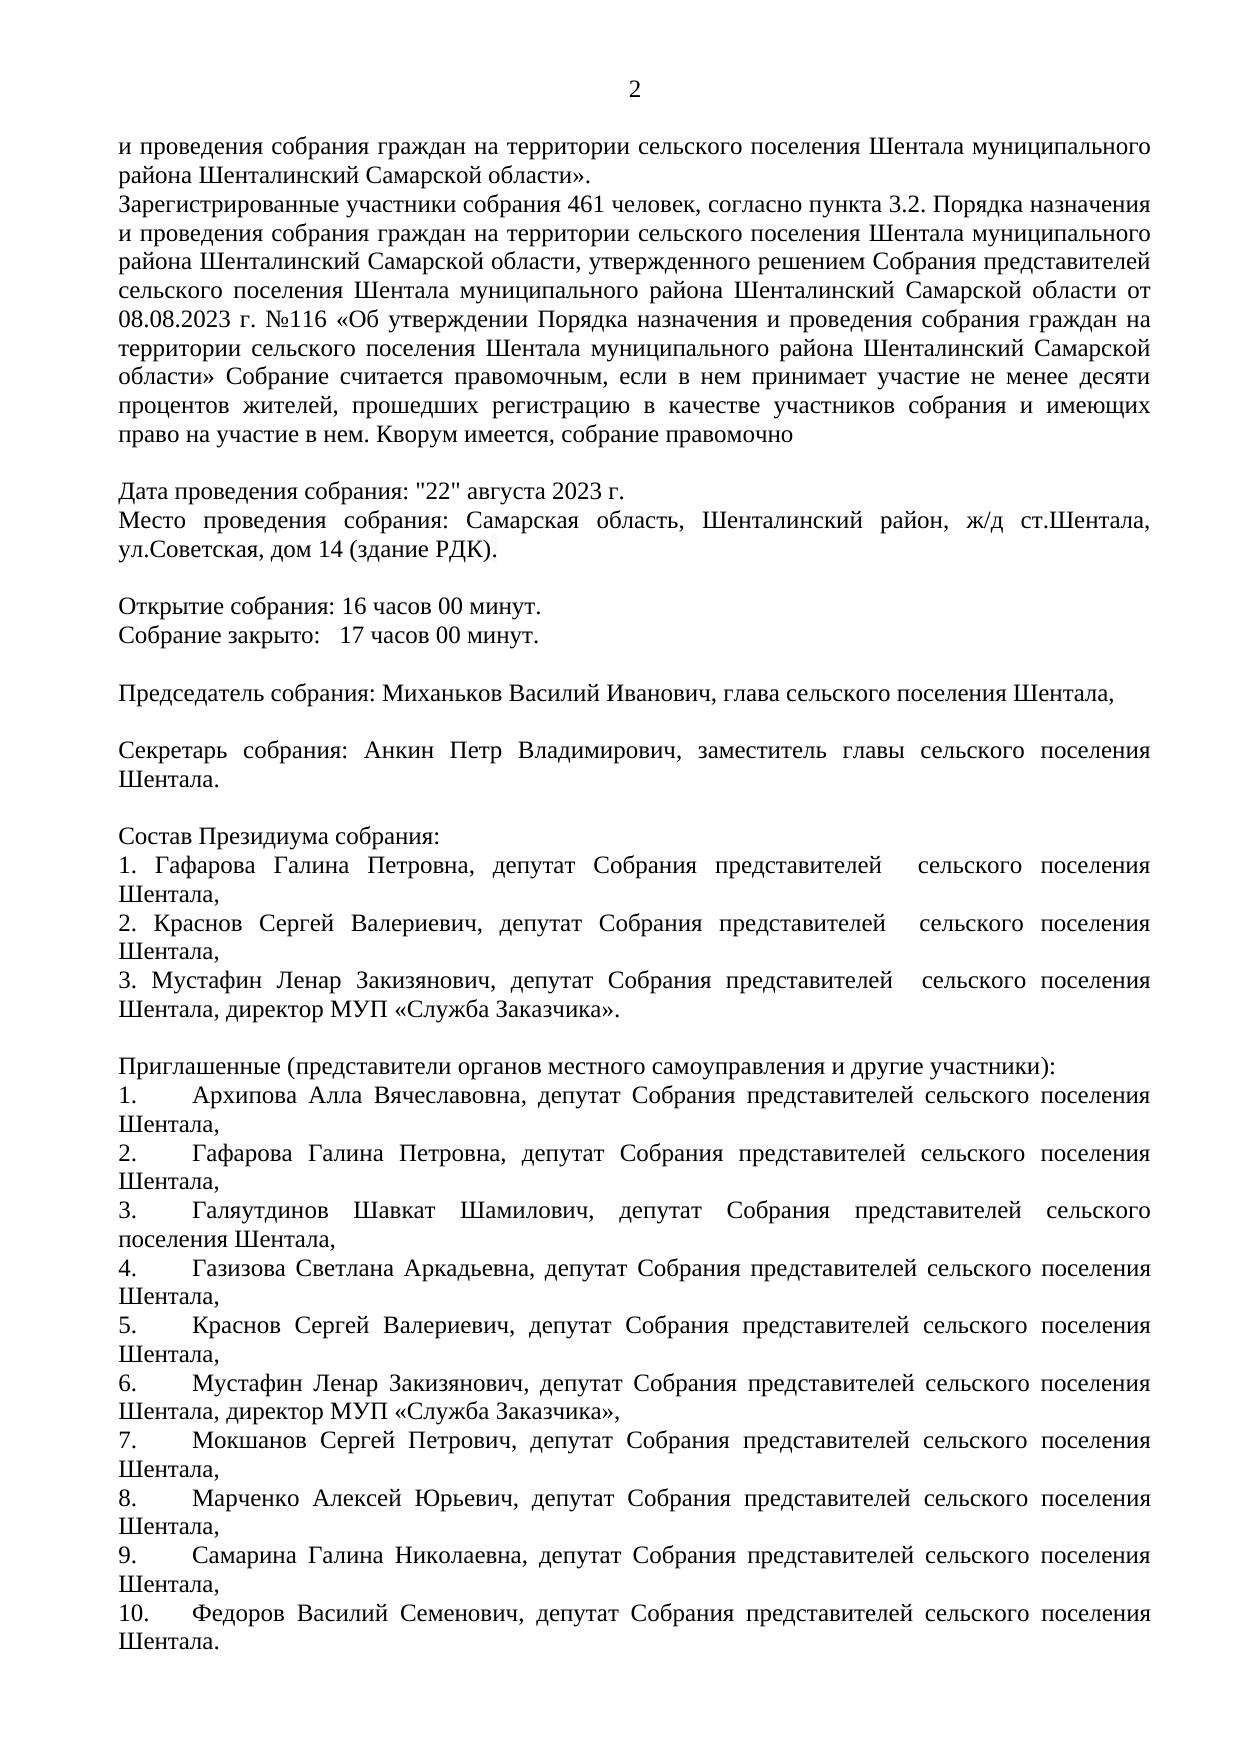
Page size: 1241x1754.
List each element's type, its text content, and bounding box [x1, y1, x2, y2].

text Дата проведения собрания: "22" августа 2023 г. [118, 476, 1152, 505]
text Состав Президиума собрания: [118, 821, 1152, 850]
text 2. Гафарова Галина Петровна, депутат Собрания представителей сельского поселения Шентала, [118, 1138, 1152, 1195]
text 2. Краснов Сергей Валериевич, депутат Собрания представителей сельского поселения Шентала, [118, 908, 1152, 965]
text 1. Гафарова Галина Петровна, депутат Собрания представителей сельского поселения Шентала, [118, 850, 1152, 908]
text Место проведения собрания: Самарская область, Шенталинский район, ж/д ст.Шентала, ул.Советская, дом 14 (здание РДК). [118, 505, 1152, 563]
text 3. Галяутдинов Шавкат Шамилович, депутат Собрания представителей сельского поселения Шентала, [118, 1195, 1152, 1253]
text 8. Марченко Алексей Юрьевич, депутат Собрания представителей сельского поселения Шентала, [118, 1483, 1152, 1540]
text 1. Архипова Алла Вячеславовна, депутат Собрания представителей сельского поселения Шентала, [118, 1080, 1152, 1138]
text 5. Краснов Сергей Валериевич, депутат Собрания представителей сельского поселения Шентала, [118, 1310, 1152, 1368]
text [118, 131, 1152, 189]
text 6. Мустафин Ленар Закизянович, депутат Собрания представителей сельского поселения Шентала, директор МУП «Служба Заказчика», [118, 1368, 1152, 1425]
text Зарегистрированные участники собрания 461 человек, согласно пункта 3.2. Порядка назначения и проведения собрания граждан на территории сельского поселения Шентала муниципального района Шенталинский Самарской области, утвержденного решением Собрания представителей сельского поселения Шентала муниципального района Шенталинский Самарской области от 08.08.2023 г. №116 «Об утверждении Порядка назначения и проведения собрания граждан на территории сельского поселения Шентала муниципального района Шенталинский Самарской области» Собрание считается правомочным, если в нем принимает участие не менее десяти процентов жителей, прошедших регистрацию в качестве участников собрания и имеющих право на участие в нем. Кворум имеется, собрание правомочно [118, 189, 1152, 448]
text 9. Самарина Галина Николаевна, депутат Собрания представителей сельского поселения Шентала, [118, 1540, 1152, 1598]
text 10. Федоров Василий Семенович, депутат Собрания представителей сельского поселения Шентала. [118, 1598, 1152, 1655]
text Приглашенные (представители органов местного самоуправления и другие участники): [118, 1051, 1152, 1080]
text 7. Мокшанов Сергей Петрович, депутат Собрания представителей сельского поселения Шентала, [118, 1425, 1152, 1483]
text Открытие собрания: 16 часов 00 минут. [118, 591, 1152, 620]
text Председатель собрания: Миханьков Василий Иванович, глава сельского поселения Шентала, [118, 678, 1152, 706]
text 4. Газизова Светлана Аркадьевна, депутат Собрания представителей сельского поселения Шентала, [118, 1253, 1152, 1310]
text Секретарь собрания: Анкин Петр Владимирович, заместитель главы сельского поселения Шентала. [118, 735, 1152, 793]
text Собрание закрыто: 17 часов 00 минут. [118, 620, 1152, 649]
text 3. Мустафин Ленар Закизянович, депутат Собрания представителей сельского поселения Шентала, директор МУП «Служба Заказчика». [118, 965, 1152, 1023]
